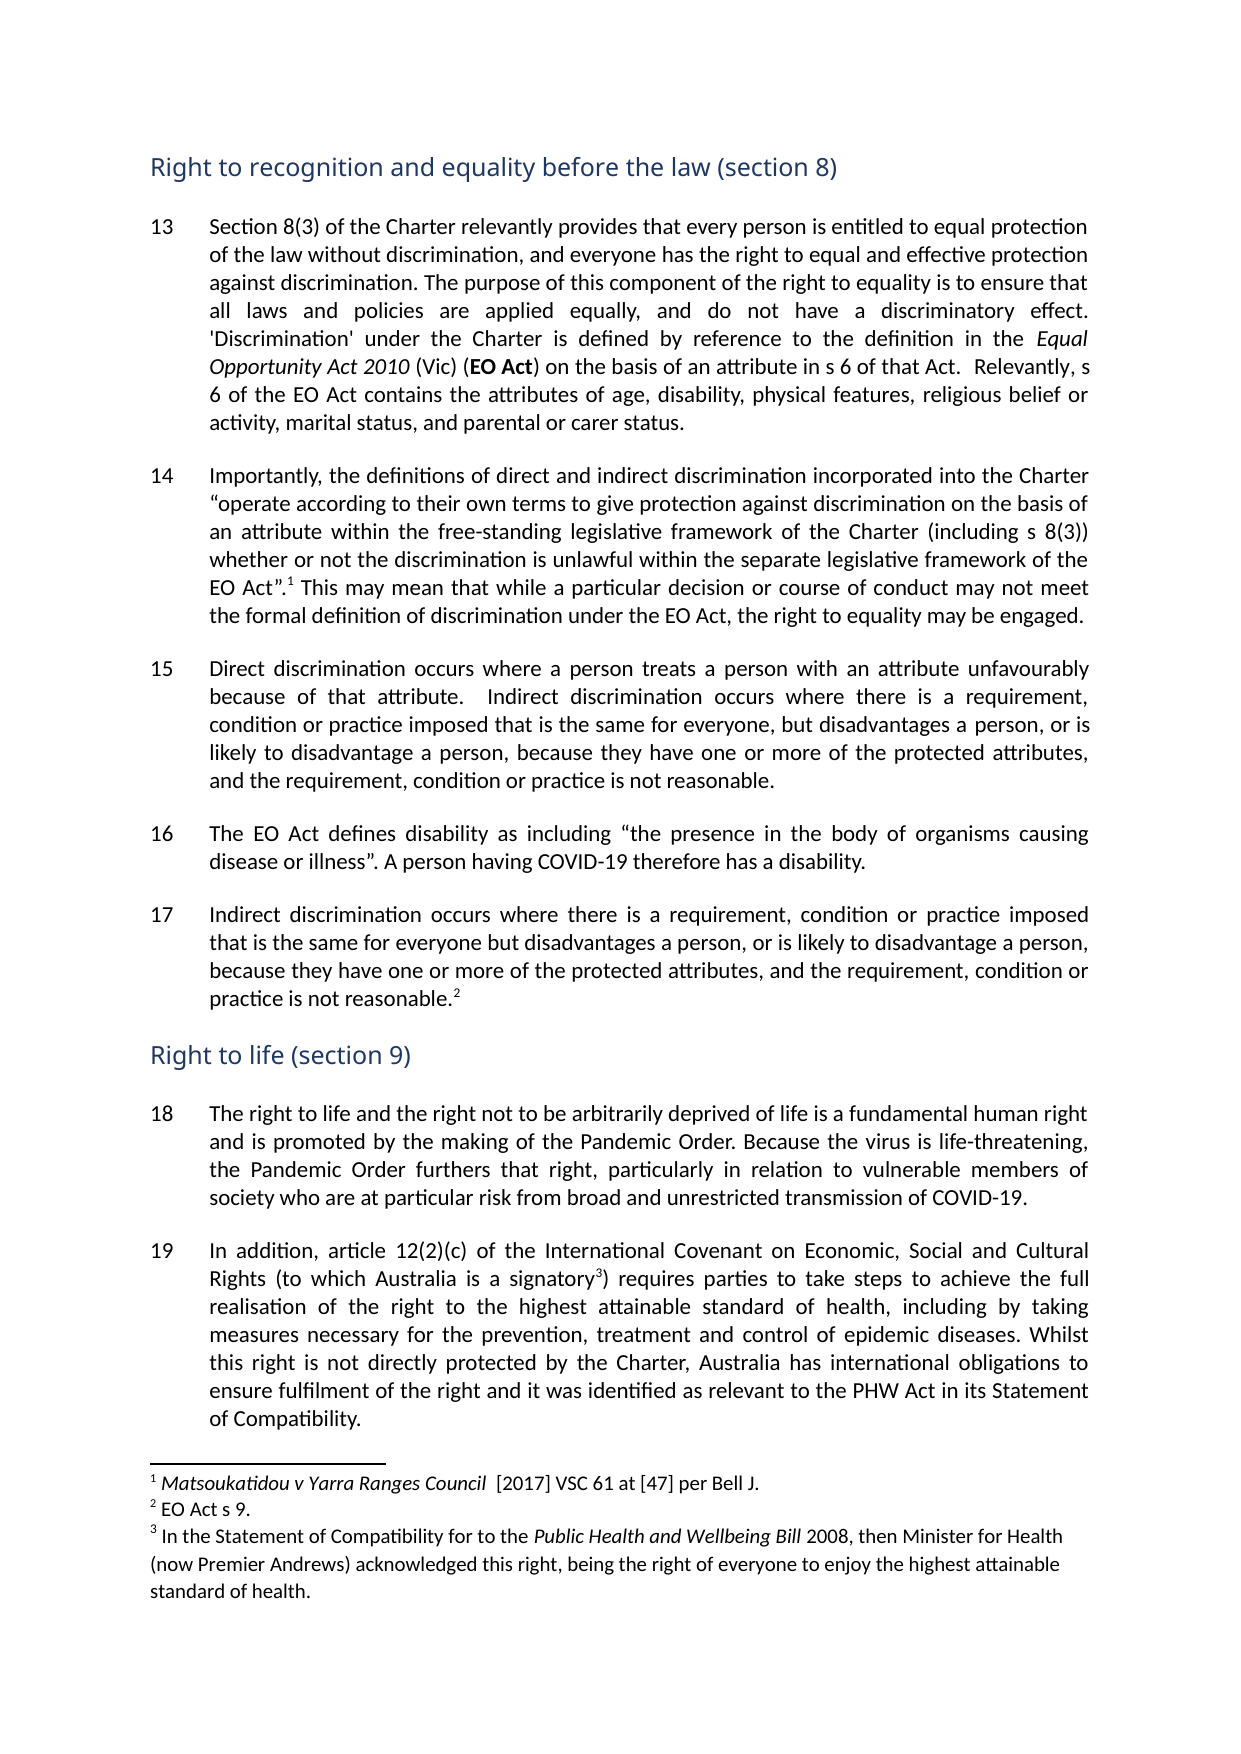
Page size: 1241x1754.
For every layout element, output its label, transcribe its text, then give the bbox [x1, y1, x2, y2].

list The right to life and the right not to be arbitrarily deprived of life is a fundamental human right and is promoted by the making of the Pandemic Order. Because the virus is life-threatening, the Pandemic Order furthers that right, particularly in relation to vulnerable members of society who are at particular risk from broad and unrestricted transmission of COVID-19. [150, 1099, 1090, 1211]
list The EO Act defines disability as including “the presence in the body of organisms causing disease or illness”. A person having COVID-19 therefore has a disability. [150, 819, 1090, 875]
list In addition, article 12(2)(c) of the International Covenant on Economic, Social and Cultural Rights (to which Australia is a signatory) requires parties to take steps to achieve the full realisation of the right to the highest attainable standard of health, including by taking measures necessary for the prevention, treatment and control of epidemic diseases. Whilst this right is not directly protected by the Charter, Australia has international obligations to ensure fulfilment of the right and it was identified as relevant to the PHW Act in its Statement of Compatibility. [150, 1236, 1090, 1432]
list Direct discrimination occurs where a person treats a person with an attribute unfavourably because of that attribute. Indirect discrimination occurs where there is a requirement, condition or practice imposed that is the same for everyone, but disadvantages a person, or is likely to disadvantage a person, because they have one or more of the protected attributes, and the requirement, condition or practice is not reasonable. [150, 654, 1090, 794]
subtitle Right to recognition and equality before the law (section 8) [150, 150, 1090, 184]
list Section 8(3) of the Charter relevantly provides that every person is entitled to equal protection of the law without discrimination, and everyone has the right to equal and effective protection against discrimination. The purpose of this component of the right to equality is to ensure that all laws and policies are applied equally, and do not have a discriminatory effect. 'Discrimination' under the Charter is defined by reference to the definition in the Equal Opportunity Act 2010 (Vic) (EO Act) on the basis of an attribute in s 6 of that Act. Relevantly, s 6 of the EO Act contains the attributes of age, disability, physical features, religious belief or activity, marital status, and parental or carer status. [150, 212, 1090, 436]
list Importantly, the definitions of direct and indirect discrimination incorporated into the Charter “operate according to their own terms to give protection against discrimination on the basis of an attribute within the free-standing legislative framework of the Charter (including s 8(3)) whether or not the discrimination is unlawful within the separate legislative framework of the EO Act”. This may mean that while a particular decision or course of conduct may not meet the formal definition of discrimination under the EO Act, the right to equality may be engaged. [150, 461, 1090, 629]
subtitle Right to life (section 9) [150, 1037, 1090, 1071]
list Indirect discrimination occurs where there is a requirement, condition or practice imposed that is the same for everyone but disadvantages a person, or is likely to disadvantage a person, because they have one or more of the protected attributes, and the requirement, condition or practice is not reasonable. [150, 900, 1090, 1012]
